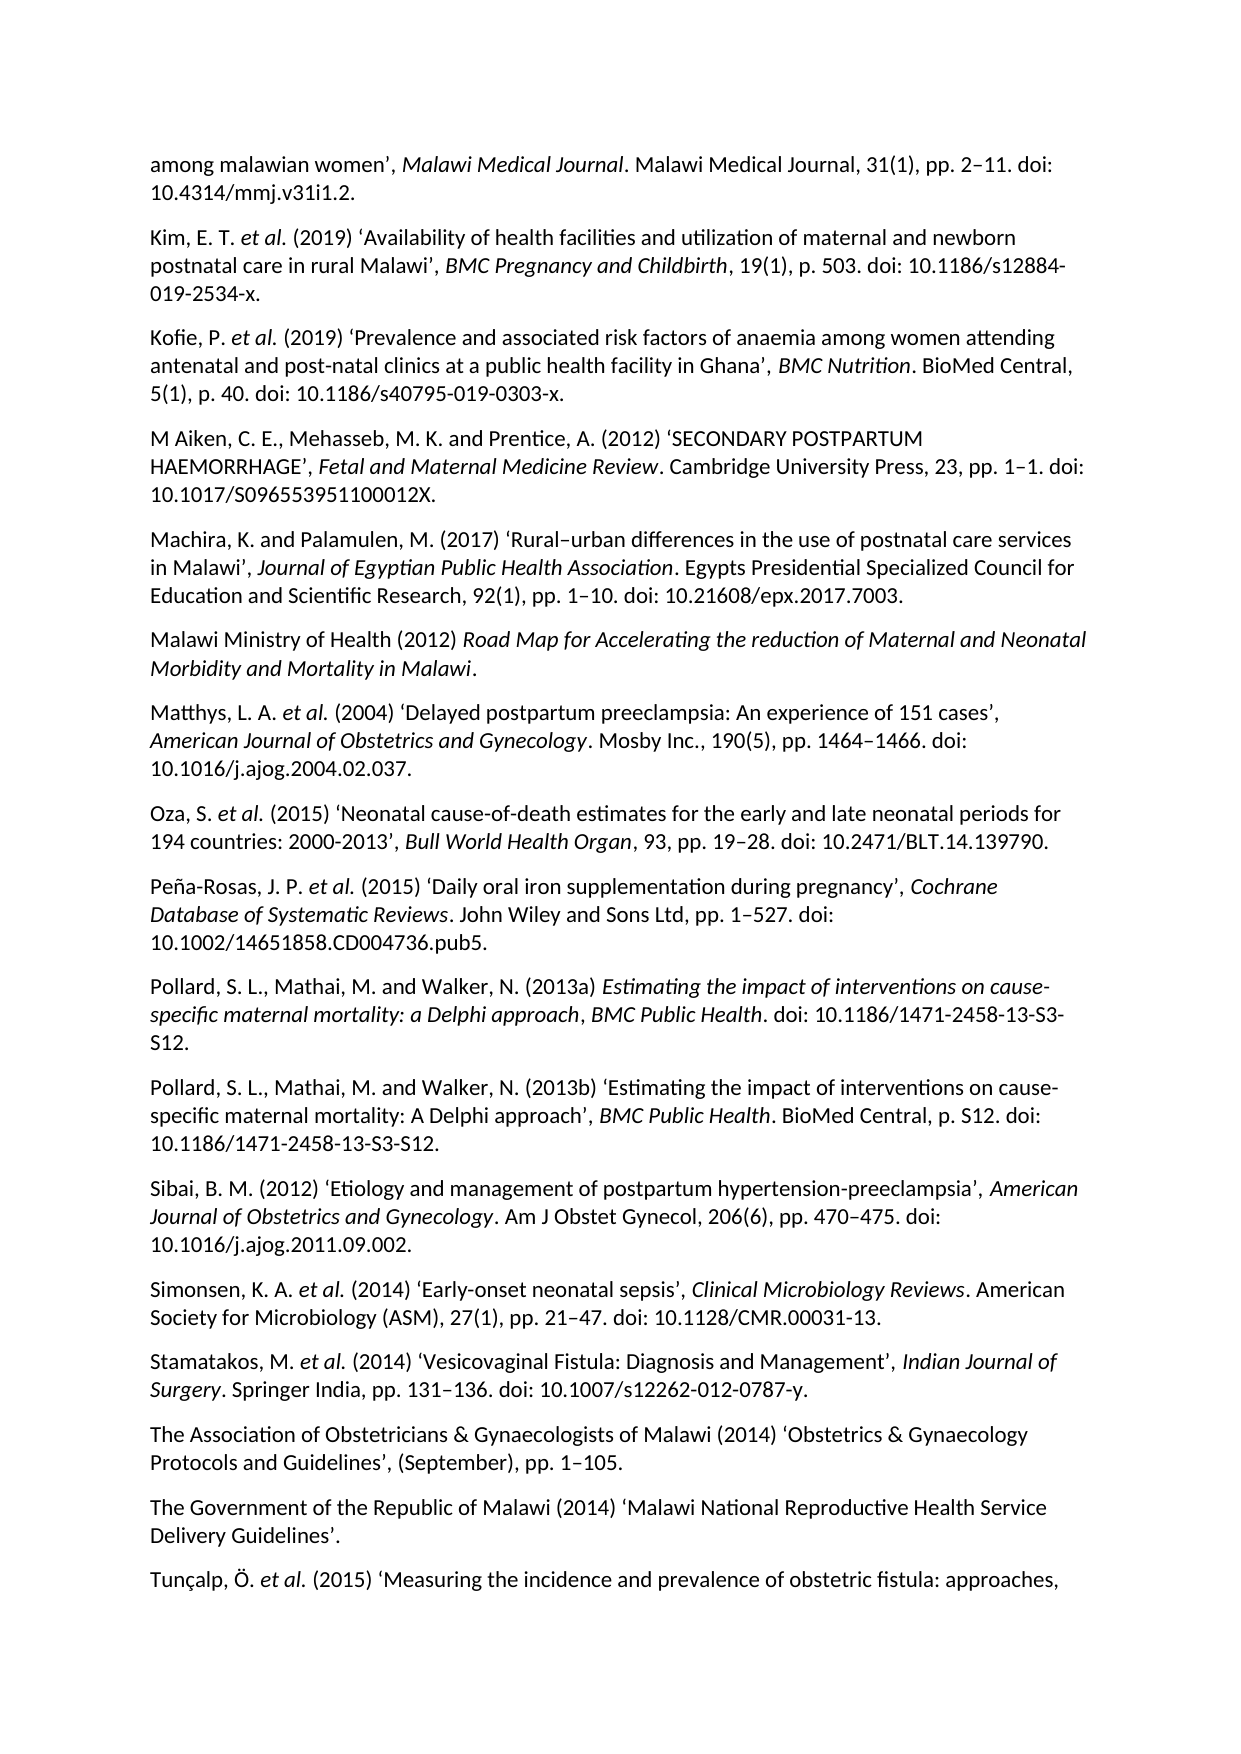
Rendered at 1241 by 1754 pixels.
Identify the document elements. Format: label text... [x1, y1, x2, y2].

text Kim, E. T. et al. (2019) ‘Availability of health facilities and utilization of maternal and newborn postnatal care in rural Malawi’, BMC Pregnancy and Childbirth, 19(1), p. 503. doi: 10.1186/s12884-019-2534-x. [150, 223, 1090, 307]
text Malawi Ministry of Health (2012) Road Map for Accelerating the reduction of Maternal and Neonatal Morbidity and Mortality in Malawi. [150, 626, 1090, 682]
text Oza, S. et al. (2015) ‘Neonatal cause-of-death estimates for the early and late neonatal periods for 194 countries: 2000-2013’, Bull World Health Organ, 93, pp. 19–28. doi: 10.2471/BLT.14.139790. [150, 799, 1090, 855]
text Sibai, B. M. (2012) ‘Etiology and management of postpartum hypertension-preeclampsia’, American Journal of Obstetrics and Gynecology. Am J Obstet Gynecol, 206(6), pp. 470–475. doi: 10.1016/j.ajog.2011.09.002. [150, 1174, 1090, 1258]
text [150, 1566, 1090, 1593]
text Pollard, S. L., Mathai, M. and Walker, N. (2013b) ‘Estimating the impact of interventions on cause-specific maternal mortality: A Delphi approach’, BMC Public Health. BioMed Central, p. S12. doi: 10.1186/1471-2458-13-S3-S12. [150, 1073, 1090, 1157]
text M Aiken, C. E., Mehasseb, M. K. and Prentice, A. (2012) ‘SECONDARY POSTPARTUM HAEMORRHAGE’, Fetal and Maternal Medicine Review. Cambridge University Press, 23, pp. 1–1. doi: 10.1017/S096553951100012X. [150, 424, 1090, 508]
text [150, 150, 1090, 206]
text Machira, K. and Palamulen, M. (2017) ‘Rural–urban differences in the use of postnatal care services in Malawi’, Journal of Egyptian Public Health Association. Egypts Presidential Specialized Council for Education and Scientific Research, 92(1), pp. 1–10. doi: 10.21608/epx.2017.7003. [150, 525, 1090, 609]
text The Government of the Republic of Malawi (2014) ‘Malawi National Reproductive Health Service Delivery Guidelines’. [150, 1493, 1090, 1549]
text Stamatakos, M. et al. (2014) ‘Vesicovaginal Fistula: Diagnosis and Management’, Indian Journal of Surgery. Springer India, pp. 131–136. doi: 10.1007/s12262-012-0787-y. [150, 1347, 1090, 1403]
text Pollard, S. L., Mathai, M. and Walker, N. (2013a) Estimating the impact of interventions on cause-specific maternal mortality: a Delphi approach, BMC Public Health. doi: 10.1186/1471-2458-13-S3-S12. [150, 972, 1090, 1057]
text Peña-Rosas, J. P. et al. (2015) ‘Daily oral iron supplementation during pregnancy’, Cochrane Database of Systematic Reviews. John Wiley and Sons Ltd, pp. 1–527. doi: 10.1002/14651858.CD004736.pub5. [150, 872, 1090, 956]
text Matthys, L. A. et al. (2004) ‘Delayed postpartum preeclampsia: An experience of 151 cases’, American Journal of Obstetrics and Gynecology. Mosby Inc., 190(5), pp. 1464–1466. doi: 10.1016/j.ajog.2004.02.037. [150, 698, 1090, 782]
text Simonsen, K. A. et al. (2014) ‘Early-onset neonatal sepsis’, Clinical Microbiology Reviews. American Society for Microbiology (ASM), 27(1), pp. 21–47. doi: 10.1128/CMR.00031-13. [150, 1275, 1090, 1331]
text Kofie, P. et al. (2019) ‘Prevalence and associated risk factors of anaemia among women attending antenatal and post-natal clinics at a public health facility in Ghana’, BMC Nutrition. BioMed Central, 5(1), p. 40. doi: 10.1186/s40795-019-0303-x. [150, 323, 1090, 407]
text The Association of Obstetricians & Gynaecologists of Malawi (2014) ‘Obstetrics & Gynaecology Protocols and Guidelines’, (September), pp. 1–105. [150, 1420, 1090, 1476]
